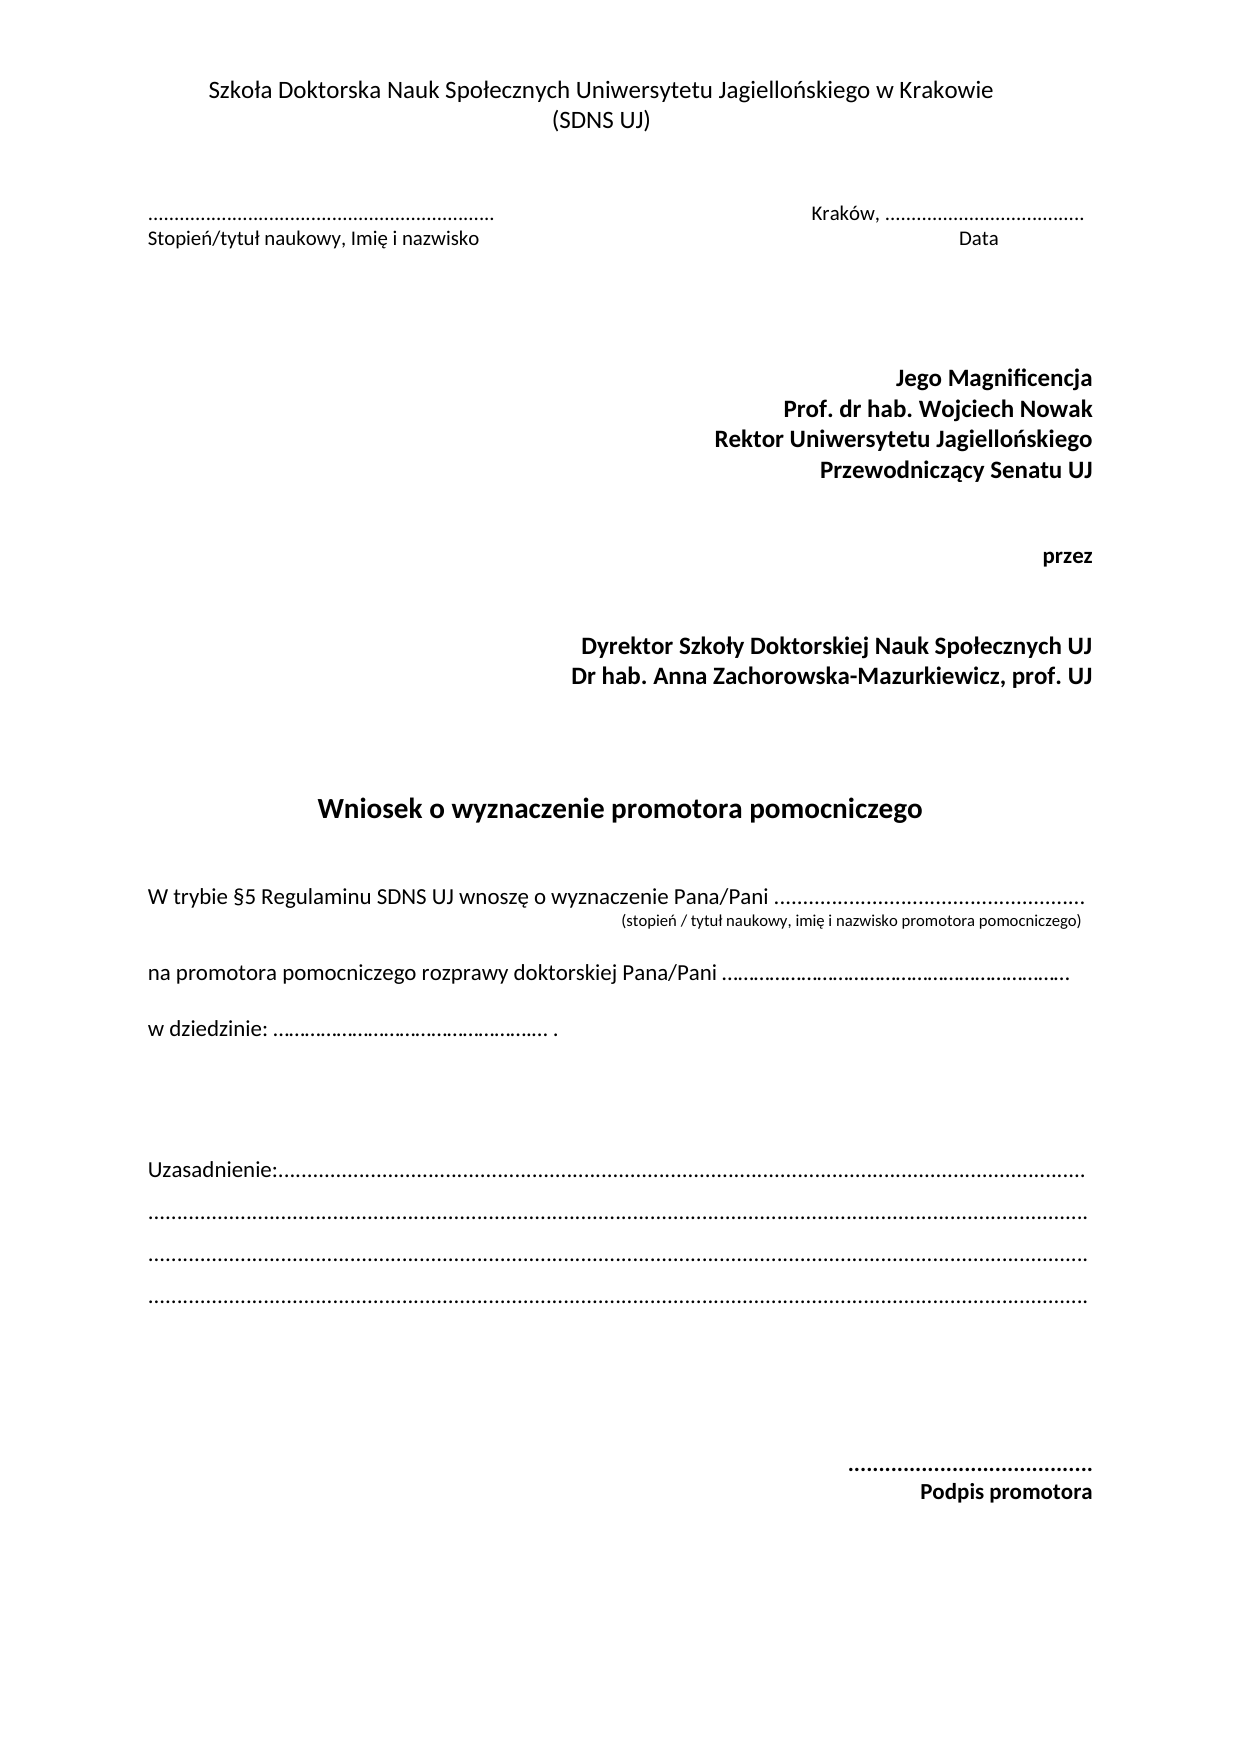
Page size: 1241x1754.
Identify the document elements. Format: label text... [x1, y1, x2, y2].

text Przewodniczący Senatu UJ [148, 454, 1093, 485]
text Dyrektor Szkoły Doktorskiej Nauk Społecznych UJ [148, 630, 1093, 660]
text Jego Magnificencja [148, 363, 1093, 393]
text przez [148, 541, 1093, 569]
text na promotora pomocniczego rozprawy doktorskiej Pana/Pani ………………………………………………………… [148, 958, 1093, 986]
text Rektor Uniwersytetu Jagiellońskiego [148, 424, 1093, 454]
text w dziedzinie: ………………………………………….… . [148, 1014, 1093, 1042]
text Stopień/tytuł naukowy, Imię i nazwisko Data [148, 225, 1093, 251]
text Dr hab. Anna Zachorowska-Mazurkiewicz, prof. UJ [148, 660, 1093, 691]
text (stopień / tytuł naukowy, imię i nazwisko promotora pomocniczego) [148, 910, 1093, 930]
text Prof. dr hab. Wojciech Nowak [148, 393, 1093, 424]
text ........................................ [148, 1449, 1093, 1477]
text Wniosek o wyznaczenie promotora pomocniczego [148, 790, 1093, 826]
text W trybie §5 Regulaminu SDNS UJ wnoszę o wyznaczenie Pana/Pani ...................................................... [148, 882, 1093, 910]
text Podpis promotora [148, 1477, 1093, 1505]
text .................................................................. Kraków, ...................................... [148, 200, 1093, 225]
text Uzasadnienie:............................................................................................................................................ ................................................................................................................................................................... ................................................................................................................................................................... ................................................................................................................................................................... [148, 1155, 1093, 1309]
